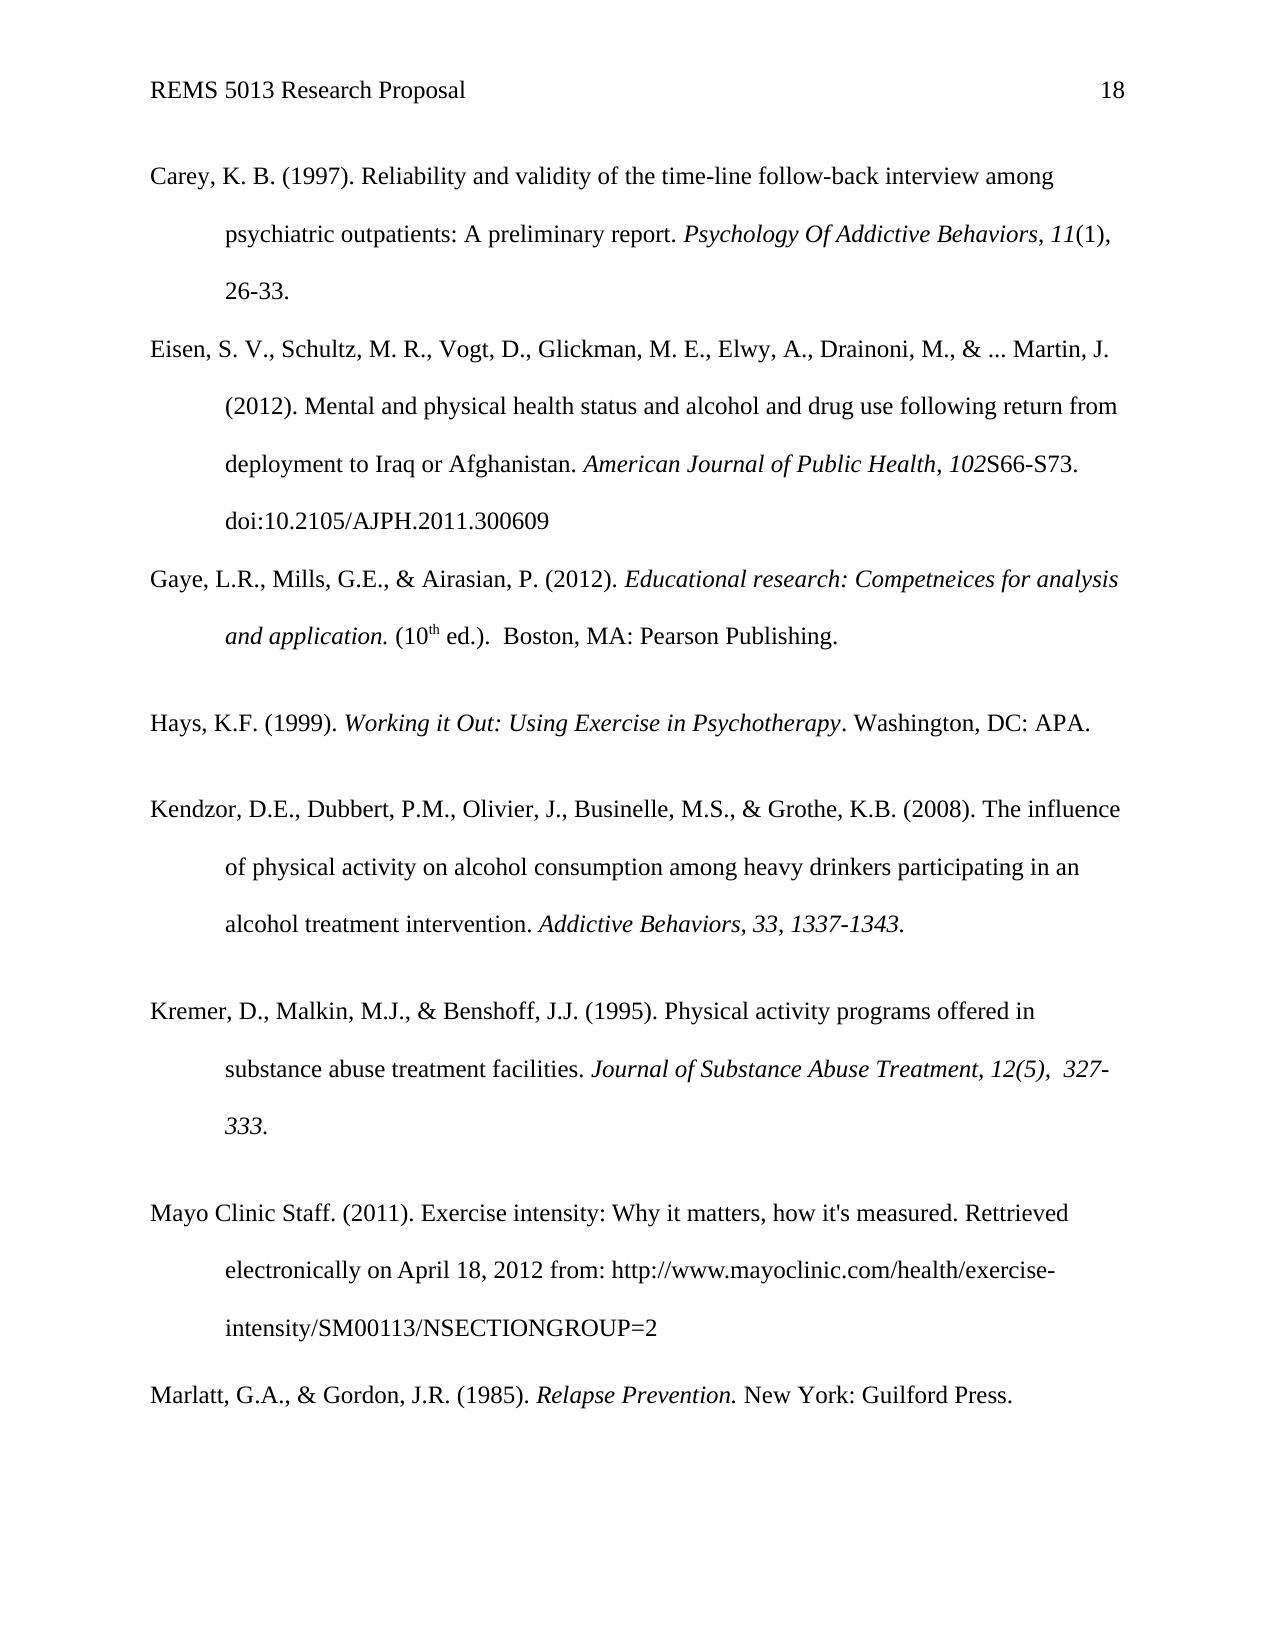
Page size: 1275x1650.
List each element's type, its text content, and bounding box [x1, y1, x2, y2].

text Gaye, L.R., Mills, G.E., & Airasian, P. (2012). Educational research: Competneices for analysis and application. (10th ed.). Boston, MA: Pearson Publishing. [150, 564, 1125, 650]
text Kremer, D., Malkin, M.J., & Benshoff, J.J. (1995). Physical activity programs offered in substance abuse treatment facilities. Journal of Substance Abuse Treatment, 12(5), 327-333. [150, 996, 1125, 1140]
text Hays, K.F. (1999). Working it Out: Using Exercise in Psychotherapy. Washington, DC: APA. [150, 708, 1125, 737]
text Marlatt, G.A., & Gordon, J.R. (1985). Relapse Prevention. New York: Guilford Press. [150, 1380, 1125, 1408]
text Kendzor, D.E., Dubbert, P.M., Olivier, J., Businelle, M.S., & Grothe, K.B. (2008). The influence of physical activity on alcohol consumption among heavy drinkers participating in an alcohol treatment intervention. Addictive Behaviors, 33, 1337-1343. [150, 794, 1125, 938]
text Eisen, S. V., Schultz, M. R., Vogt, D., Glickman, M. E., Elwy, A., Drainoni, M., & ... Martin, J. (2012). Mental and physical health status and alcohol and drug use following return from deployment to Iraq or Afghanistan. American Journal of Public Health, 102S66-S73. doi:10.2105/AJPH.2011.300609 [150, 334, 1125, 535]
subtitle Mayo Clinic Staff. (2011). Exercise intensity: Why it matters, how it's measured. Rettrieved electronically on April 18, 2012 from: http://www.mayoclinic.com/health/exercise-intensity/SM00113/NSECTIONGROUP=2 [150, 1198, 1125, 1342]
text Carey, K. B. (1997). Reliability and validity of the time-line follow-back interview among psychiatric outpatients: A preliminary report. Psychology Of Addictive Behaviors, 11(1), 26-33. [150, 161, 1125, 305]
